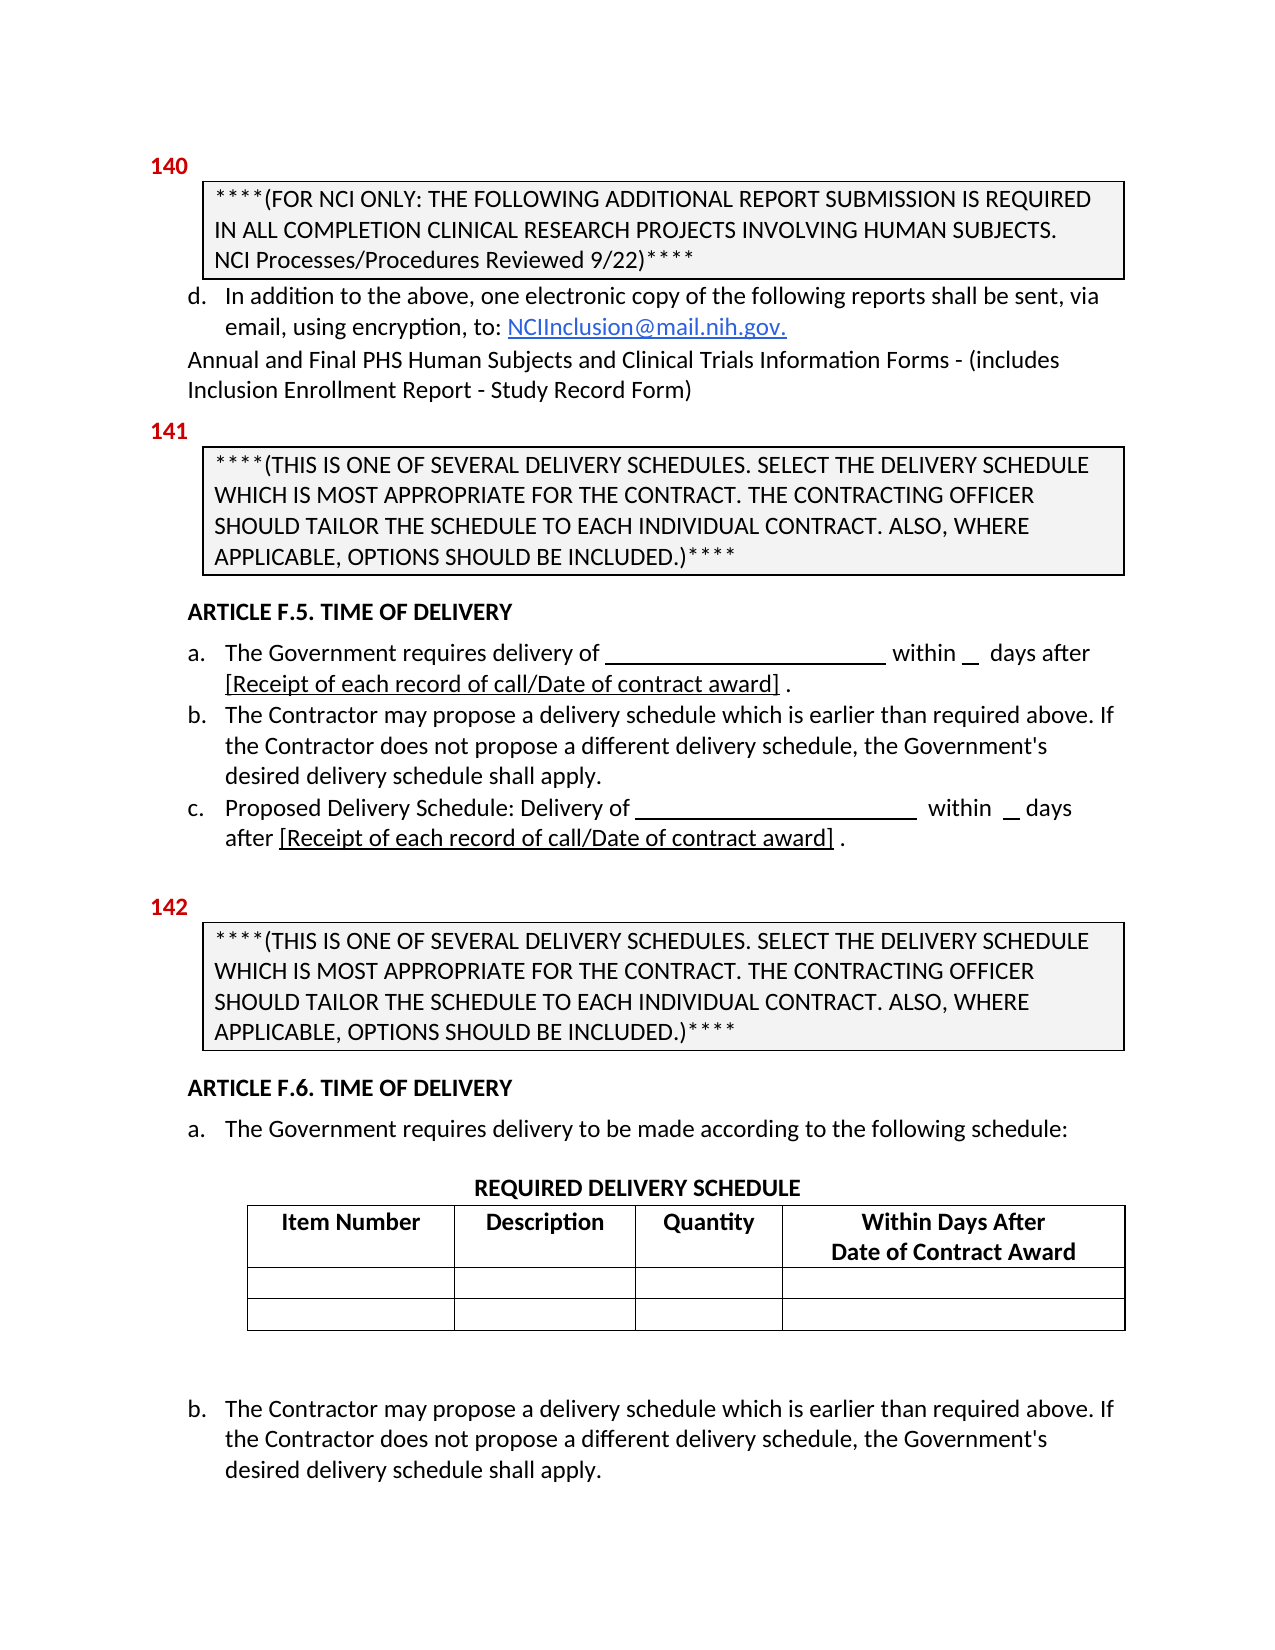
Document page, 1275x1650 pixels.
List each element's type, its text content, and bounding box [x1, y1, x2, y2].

table_header Within Days After Date of Contract Award [783, 1206, 1124, 1267]
text ARTICLE F.5. TIME OF DELIVERY [187, 596, 1125, 627]
table_cell [783, 1268, 1124, 1298]
list The Government requires delivery of within days after [Receipt of each record of call/Date of contract award] . [187, 637, 1125, 698]
list In addition to the above, one electronic copy of the following reports shall be sent, via email, using encryption, to: NCIInclusion@mail.nih.gov. [187, 280, 1125, 341]
table_cell [248, 1299, 454, 1330]
text Annual and Final PHS Human Subjects and Clinical Trials Information Forms - (includes Inclusion Enrollment Report - Study Record Form) [187, 344, 1125, 405]
text 140 [150, 150, 1125, 181]
list The Contractor may propose a delivery schedule which is earlier than required above. If the Contractor does not propose a different delivery schedule, the Government's desired delivery schedule shall apply. [187, 699, 1125, 791]
list Proposed Delivery Schedule: Delivery of within days after [Receipt of each record of call/Date of contract award] . [187, 792, 1125, 881]
text ARTICLE F.6. TIME OF DELIVERY [187, 1072, 1125, 1103]
table_cell [783, 1299, 1124, 1330]
list The Contractor may propose a delivery schedule which is earlier than required above. If the Contractor does not propose a different delivery schedule, the Government's desired delivery schedule shall apply. [187, 1393, 1125, 1484]
table_cell [455, 1268, 635, 1298]
table_cell [636, 1299, 782, 1330]
list The Government requires delivery to be made according to the following schedule: [187, 1113, 1125, 1172]
table_header Item Number [248, 1206, 454, 1267]
table_header ****(FOR NCI ONLY: THE FOLLOWING ADDITIONAL REPORT SUBMISSION IS REQUIRED IN ALL COMPLETION CLINICAL RESEARCH PROJECTS INVOLVING HUMAN SUBJECTS. NCI Processes/Procedures Reviewed 9/22)**** [204, 182, 1123, 278]
table_cell [248, 1268, 454, 1298]
table_cell [455, 1299, 635, 1330]
text REQUIRED DELIVERY SCHEDULE [150, 1173, 1125, 1203]
text 142 [150, 891, 1125, 922]
table_header Description [455, 1206, 635, 1267]
table_header ****(THIS IS ONE OF SEVERAL DELIVERY SCHEDULES. SELECT THE DELIVERY SCHEDULE WHICH IS MOST APPROPRIATE FOR THE CONTRACT. THE CONTRACTING OFFICER SHOULD TAILOR THE SCHEDULE TO EACH INDIVIDUAL CONTRACT. ALSO, WHERE APPLICABLE, OPTIONS SHOULD BE INCLUDED.)**** [204, 923, 1123, 1050]
table_header Quantity [636, 1206, 782, 1267]
table_header ****(THIS IS ONE OF SEVERAL DELIVERY SCHEDULES. SELECT THE DELIVERY SCHEDULE WHICH IS MOST APPROPRIATE FOR THE CONTRACT. THE CONTRACTING OFFICER SHOULD TAILOR THE SCHEDULE TO EACH INDIVIDUAL CONTRACT. ALSO, WHERE APPLICABLE, OPTIONS SHOULD BE INCLUDED.)**** [204, 448, 1123, 574]
text 141 [150, 416, 1125, 446]
table_cell [636, 1268, 782, 1298]
